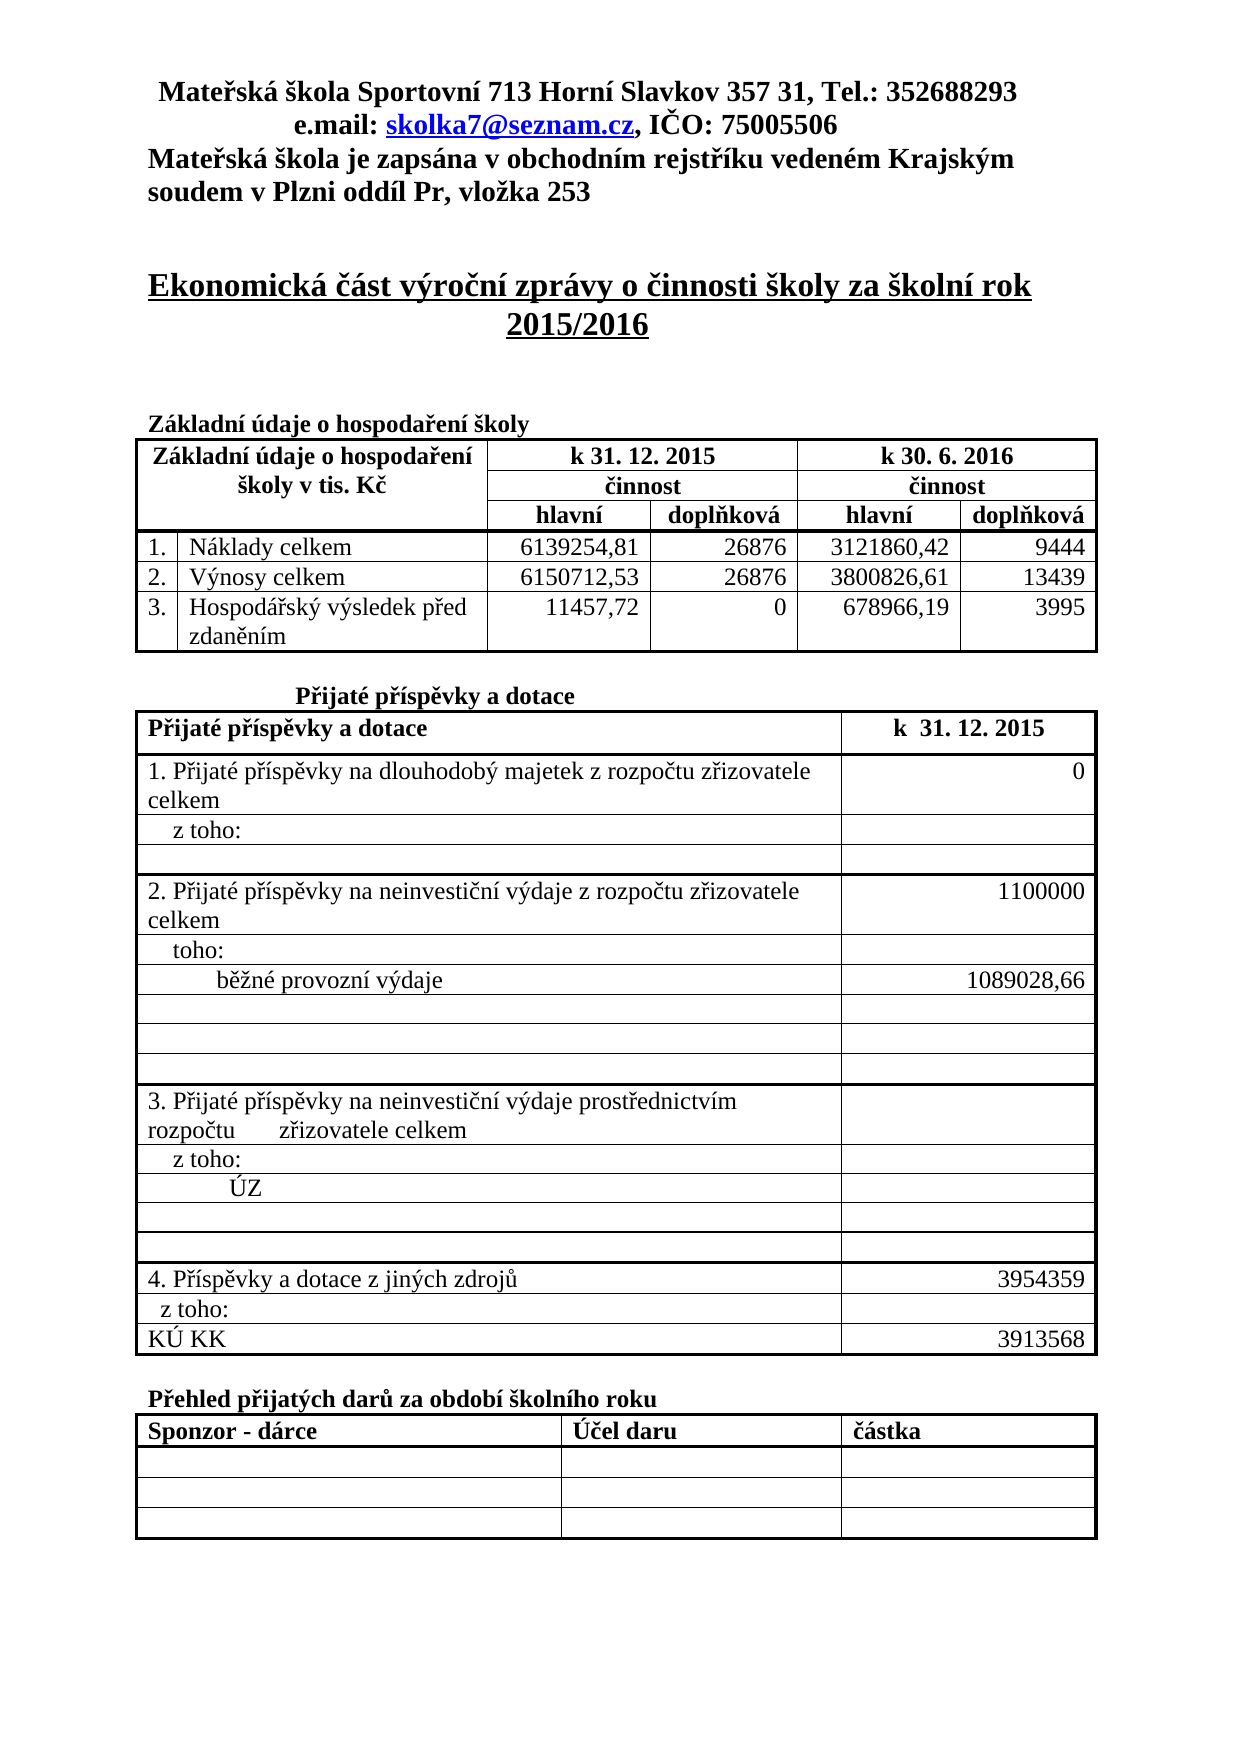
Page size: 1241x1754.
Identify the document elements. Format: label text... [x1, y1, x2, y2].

text Přijaté příspěvky a dotace [221, 681, 1093, 710]
table_cell 3800826,61 [798, 562, 960, 591]
table_cell [842, 1203, 1094, 1231]
table_cell [138, 1054, 841, 1083]
table_cell 2. Přijaté příspěvky na neinvestiční výdaje z rozpočtu zřizovatele celkem [138, 876, 841, 934]
table_cell doplňková [961, 501, 1095, 529]
table_cell 0 [842, 756, 1094, 814]
table_header k 31. 12. 2015 [842, 713, 1094, 753]
table_cell 3995 [961, 592, 1095, 649]
table_cell hlavní [798, 501, 960, 529]
table_cell [138, 1024, 841, 1053]
table_cell 0 [651, 592, 797, 649]
table_cell [562, 1508, 841, 1537]
table_cell hlavní [488, 501, 650, 529]
table_cell KÚ KK [138, 1324, 841, 1353]
table_cell [138, 1203, 841, 1231]
table_header Základní údaje o hospodaření školy v tis. Kč [138, 441, 487, 529]
table_cell [138, 1508, 561, 1537]
table_cell 26876 [651, 533, 797, 561]
table_header Sponzor - dárce [138, 1416, 561, 1445]
table_cell činnost [488, 471, 797, 499]
text Přehled přijatých darů za období školního roku [148, 1384, 1093, 1413]
table_header Přijaté příspěvky a dotace [138, 713, 841, 753]
table_cell [842, 1086, 1094, 1143]
table_cell běžné provozní výdaje [138, 965, 841, 993]
table_cell [842, 1294, 1094, 1323]
table_cell [138, 1448, 561, 1477]
table_cell 3121860,42 [798, 533, 960, 561]
table_header k 30. 6. 2016 [798, 441, 1095, 470]
table_header Účel daru [562, 1416, 841, 1445]
table_cell [562, 1478, 841, 1507]
table_cell toho: [138, 935, 841, 964]
table_cell [562, 1448, 841, 1477]
table_cell 6150712,53 [488, 562, 650, 591]
table_cell [842, 1054, 1094, 1083]
table_cell [138, 845, 841, 873]
table_cell 2. [138, 562, 177, 591]
table_cell [842, 815, 1094, 843]
table_cell 26876 [651, 562, 797, 591]
table_cell 1089028,66 [842, 965, 1094, 993]
table_cell Hospodářský výsledek před zdaněním [178, 592, 487, 649]
text 2015/2016 [148, 304, 1093, 342]
table_cell [842, 995, 1094, 1023]
table_cell [842, 1024, 1094, 1053]
table_cell 4. Příspěvky a dotace z jiných zdrojů [138, 1264, 841, 1293]
table_cell 3. [138, 592, 177, 649]
table_cell z toho: [138, 815, 841, 843]
table_cell [842, 1508, 1094, 1537]
table_cell 6139254,81 [488, 533, 650, 561]
table_cell Náklady celkem [178, 533, 487, 561]
table_cell [138, 995, 841, 1023]
table_cell [842, 935, 1094, 964]
table_cell [842, 1233, 1094, 1261]
table_cell [138, 1478, 561, 1507]
table_header částka [842, 1416, 1094, 1445]
text Ekonomická část výroční zprávy o činnosti školy za školní rok [148, 265, 1093, 304]
table_cell z toho: [138, 1145, 841, 1173]
table_cell z toho: [138, 1294, 841, 1323]
table_cell 9444 [961, 533, 1095, 561]
table_cell 1100000 [842, 876, 1094, 934]
table_cell 3913568 [842, 1324, 1094, 1353]
table_cell [842, 1174, 1094, 1202]
table_cell činnost [798, 471, 1095, 499]
table_cell Výnosy celkem [178, 562, 487, 591]
text Základní údaje o hospodaření školy [148, 409, 1093, 438]
table_cell ÚZ [138, 1174, 841, 1202]
table_cell 11457,72 [488, 592, 650, 649]
table_cell 3. Přijaté příspěvky na neinvestiční výdaje prostřednictvím rozpočtu zřizovatele celkem [138, 1086, 841, 1143]
table_cell [138, 1233, 841, 1261]
table_cell [842, 1448, 1094, 1477]
table_cell doplňková [651, 501, 797, 529]
table_cell 3954359 [842, 1264, 1094, 1293]
table_header k 31. 12. 2015 [488, 441, 797, 470]
table_cell 678966,19 [798, 592, 960, 649]
table_cell [842, 1145, 1094, 1173]
table_cell [842, 845, 1094, 873]
table_cell 13439 [961, 562, 1095, 591]
table_cell 1. Přijaté příspěvky na dlouhodobý majetek z rozpočtu zřizovatele celkem [138, 756, 841, 814]
table_cell [842, 1478, 1094, 1507]
table_cell 1. [138, 533, 177, 561]
